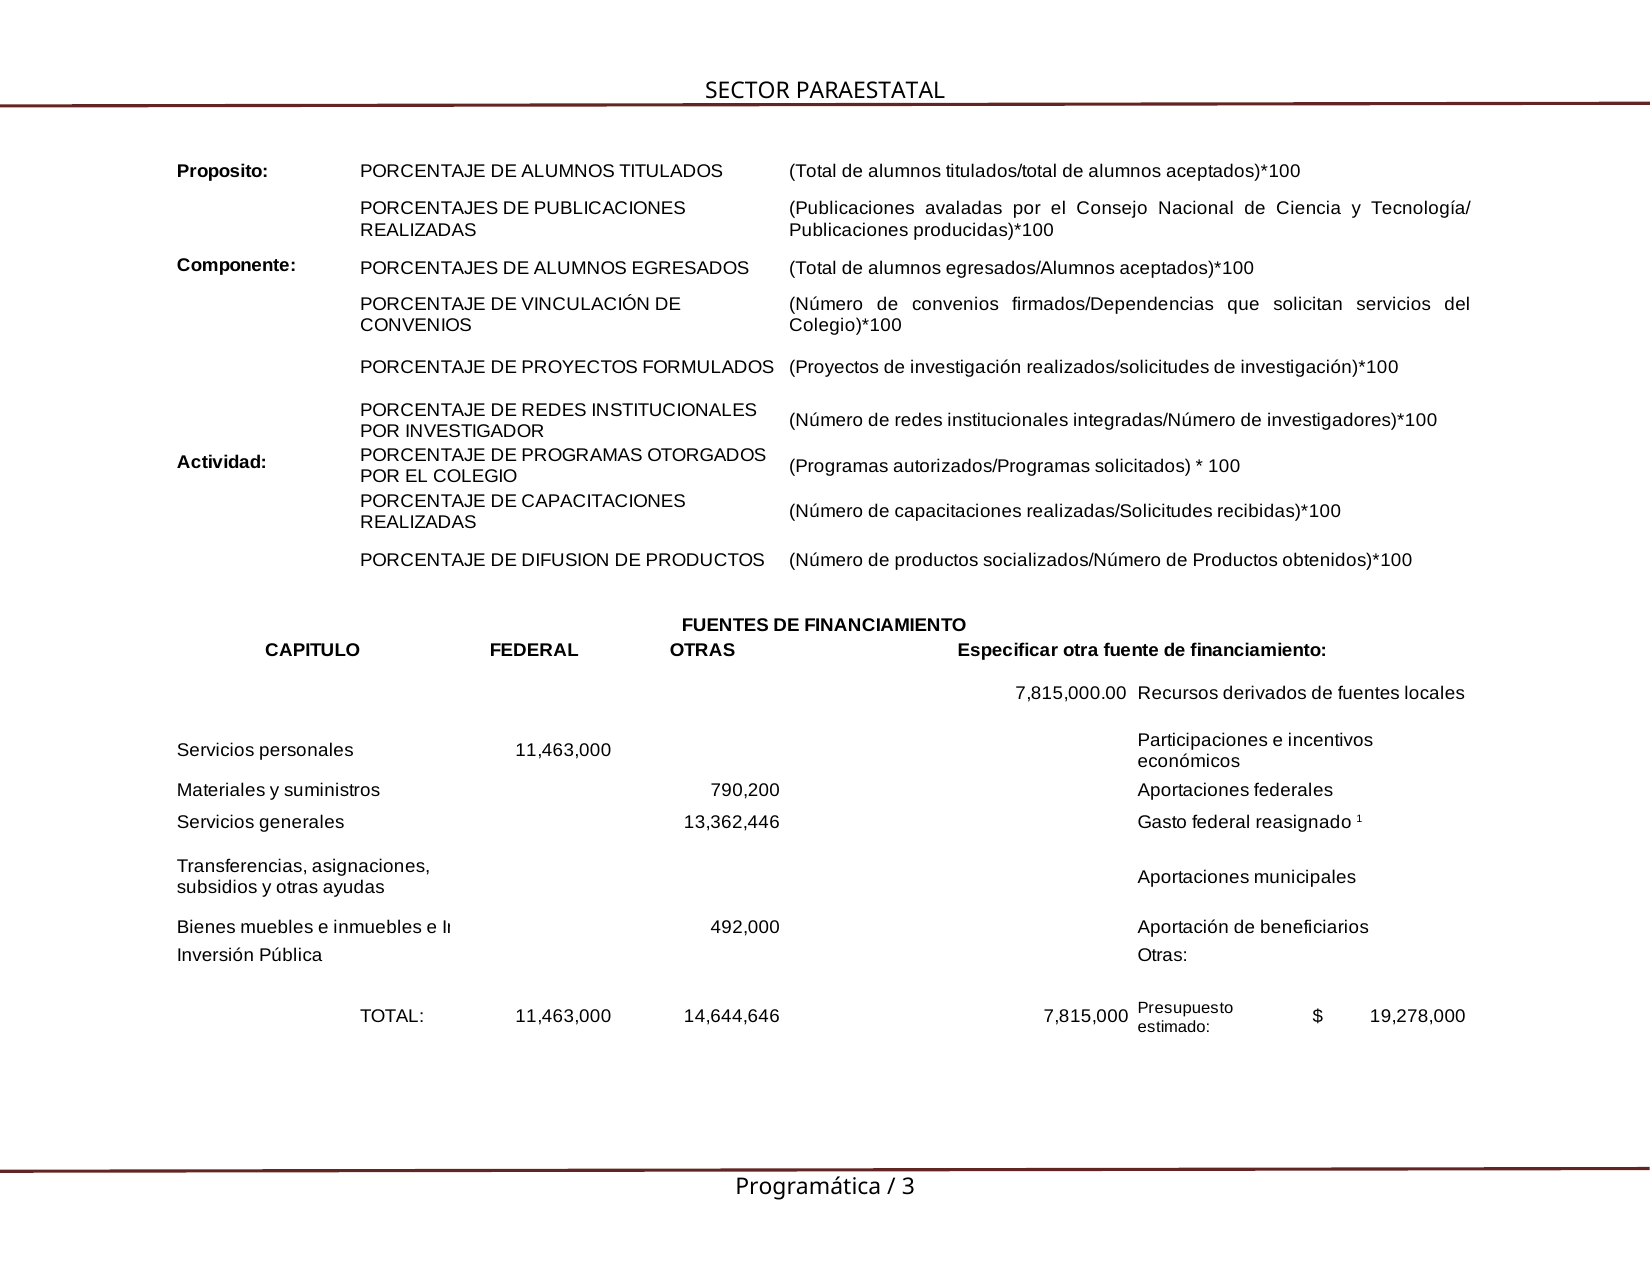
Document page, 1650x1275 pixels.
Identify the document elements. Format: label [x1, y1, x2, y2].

text [112, 150, 1537, 1119]
